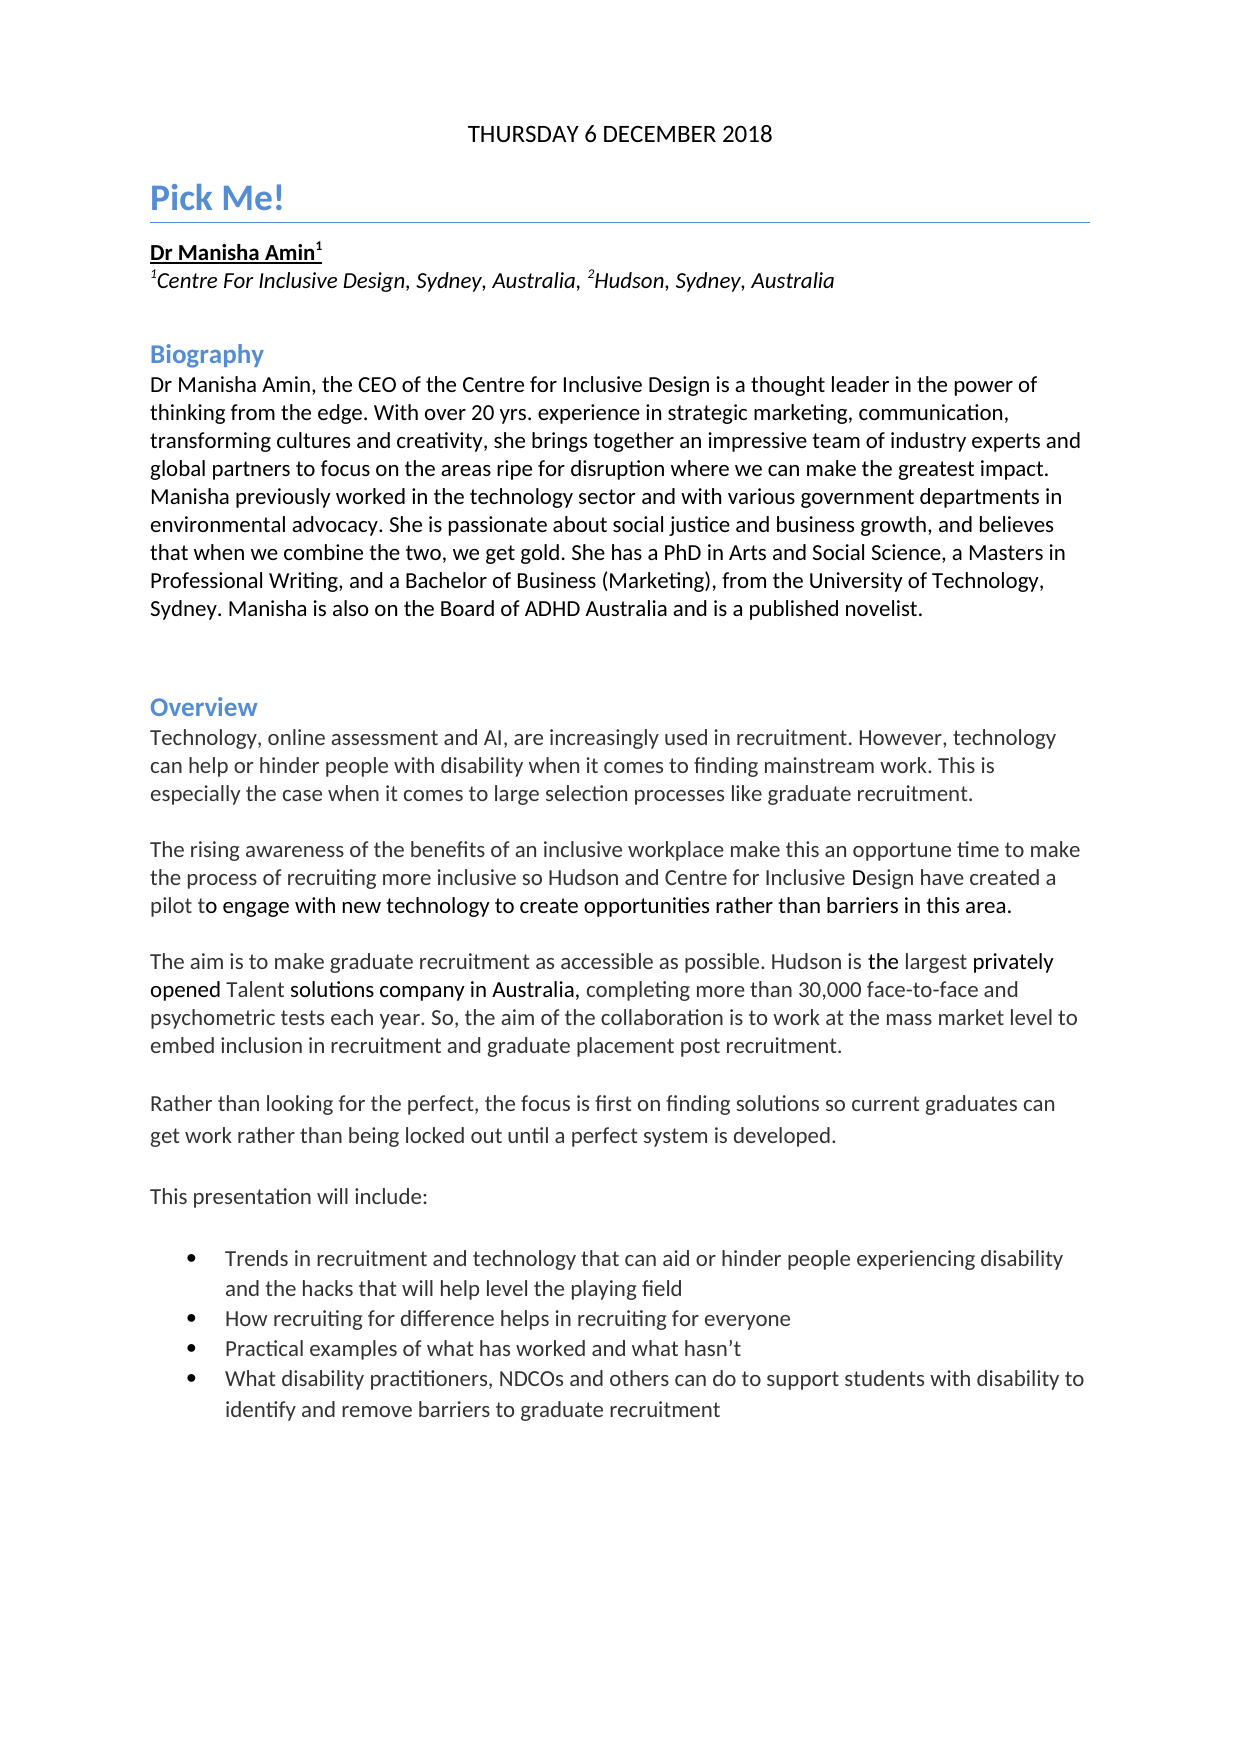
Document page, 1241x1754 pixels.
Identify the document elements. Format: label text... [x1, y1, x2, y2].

text THURSDAY 6 DECEMBER 2018 [150, 118, 1090, 149]
text Dr Manisha Amin, the CEO of the Centre for Inclusive Design is a thought leader in the power of thinking from the edge. With over 20 yrs. experience in strategic marketing, communication, transforming cultures and creativity, she brings together an impressive team of industry experts and global partners to focus on the areas ripe for disruption where we can make the greatest impact. [150, 370, 1090, 482]
subtitle The aim is to make graduate recruitment as accessible as possible. Hudson is the largest privately opened Talent solutions company in Australia, completing more than 30,000 face-to-face and psychometric tests each year. So, the aim of the collaboration is to work at the mass market level to embed inclusion in recruitment and graduate placement post recruitment. [150, 947, 1090, 1059]
list What disability practitioners, NDCOs and others can do to support students with disability to identify and remove barriers to graduate recruitment [187, 1364, 1090, 1423]
title Pick Me! [150, 174, 1090, 222]
text Dr Manisha Amin1 [150, 238, 1090, 266]
subtitle Biography [150, 337, 1090, 370]
list Trends in recruitment and technology that can aid or hinder people experiencing disability and the hacks that will help level the playing field [187, 1244, 1090, 1302]
subtitle Technology, online assessment and AI, are increasingly used in recruitment. However, technology can help or hinder people with disability when it comes to finding mainstream work. This is especially the case when it comes to large selection processes like graduate recruitment. [150, 723, 1090, 807]
list Practical examples of what has worked and what hasn’t [187, 1334, 1090, 1362]
subtitle Overview [150, 690, 1090, 723]
list How recruiting for difference helps in recruiting for everyone [187, 1304, 1090, 1332]
text This presentation will include: [150, 1182, 1090, 1210]
text Manisha previously worked in the technology sector and with various government departments in environmental advocacy. She is passionate about social justice and business growth, and believes that when we combine the two, we get gold. She has a PhD in Arts and Social Science, a Masters in Professional Writing, and a Bachelor of Business (Marketing), from the University of Technology, Sydney. Manisha is also on the Board of ADHD Australia and is a published novelist. [150, 482, 1090, 622]
subtitle The rising awareness of the benefits of an inclusive workplace make this an opportune time to make the process of recruiting more inclusive so Hudson and Centre for Inclusive Design have created a pilot to engage with new technology to create opportunities rather than barriers in this area. [150, 835, 1090, 919]
text 1Centre For Inclusive Design, Sydney, Australia, 2Hudson, Sydney, Australia [150, 266, 1090, 294]
text Rather than looking for the perfect, the focus is first on finding solutions so current graduates can get work rather than being locked out until a perfect system is developed. [150, 1089, 1090, 1149]
